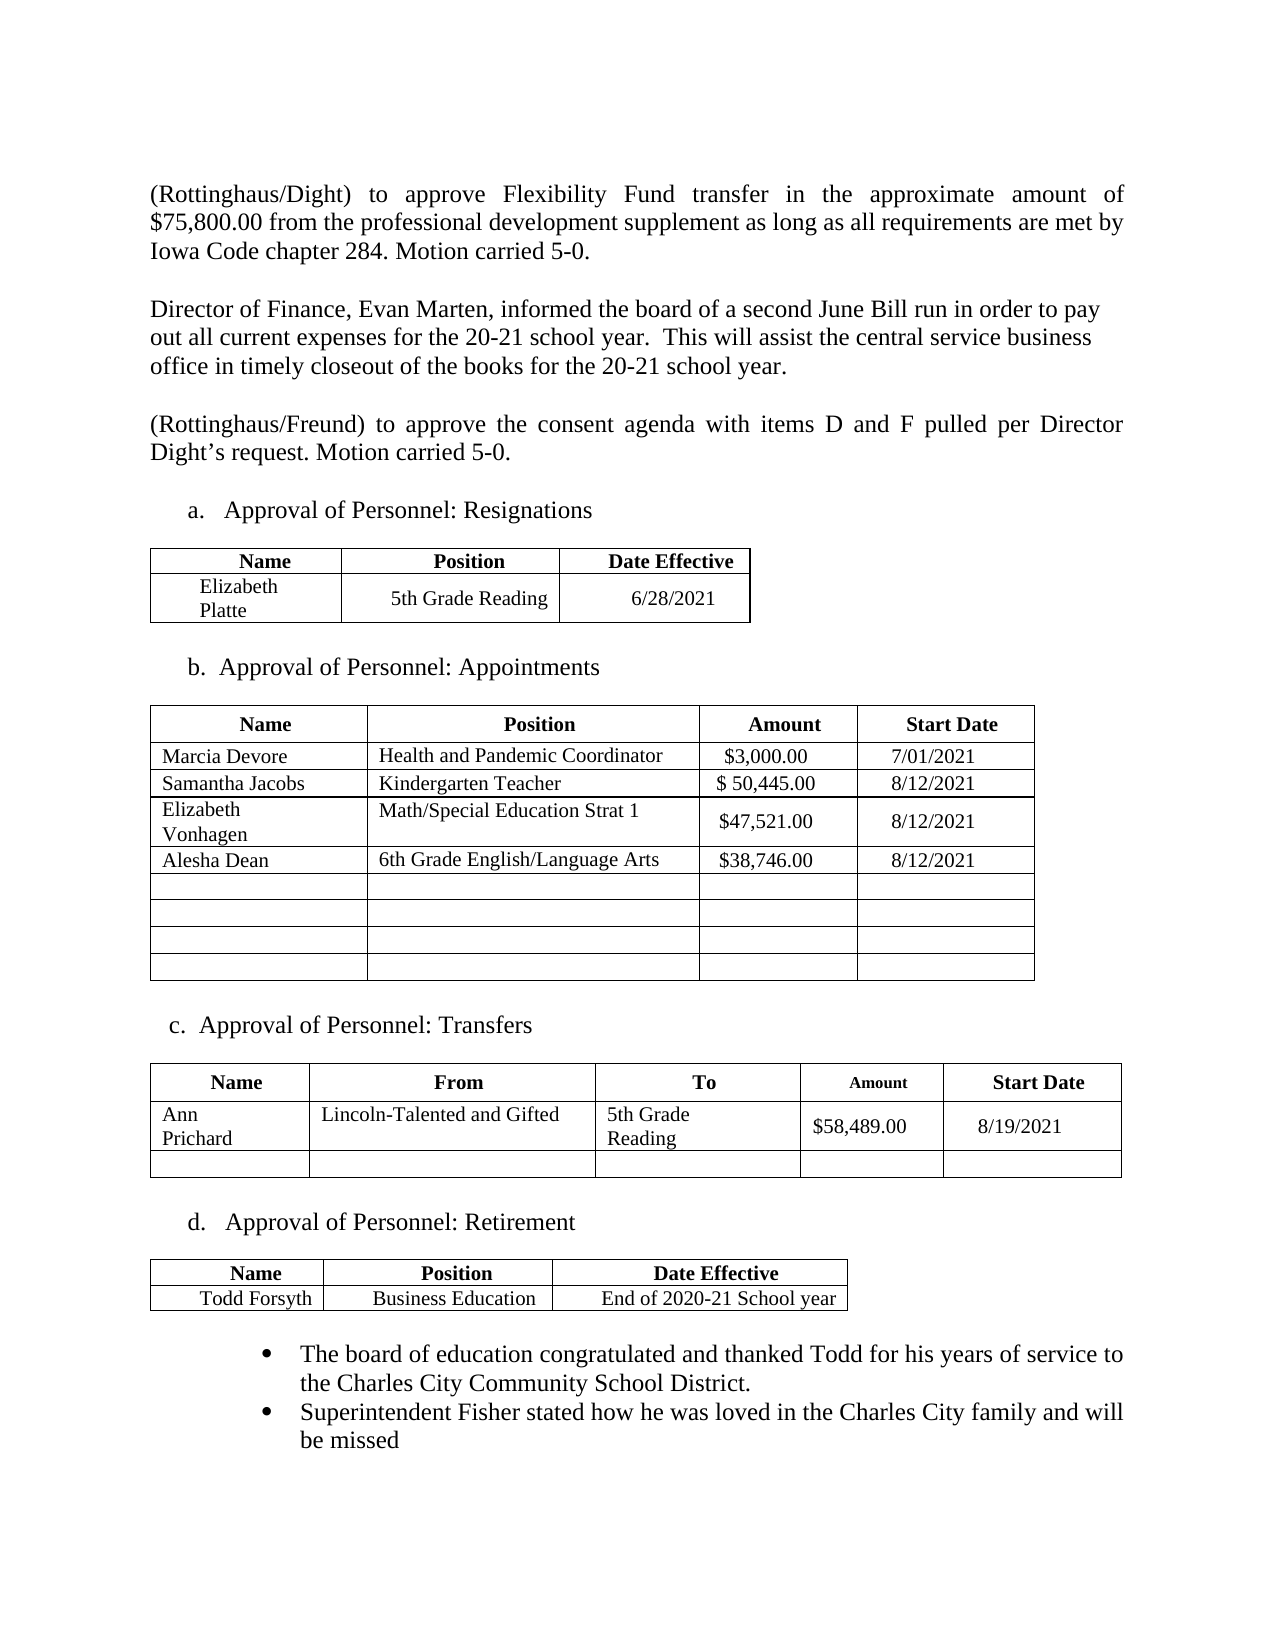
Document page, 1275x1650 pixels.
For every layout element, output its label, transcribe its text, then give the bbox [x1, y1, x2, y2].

table_cell [700, 900, 857, 926]
table_cell [310, 1151, 595, 1177]
table_cell Elizabeth Platte [151, 574, 341, 622]
table_cell [151, 1151, 309, 1177]
table_cell [700, 874, 857, 899]
table_cell [858, 900, 1034, 926]
table_cell [368, 900, 699, 926]
table_header Date Effective [553, 1260, 847, 1284]
table_cell 7/01/2021 [858, 743, 1034, 769]
table_cell 8/19/2021 [944, 1102, 1121, 1150]
table_cell $58,489.00 [801, 1102, 943, 1150]
text d. Approval of Personnel: Retirement [187, 1207, 1125, 1235]
table_cell [596, 1151, 800, 1177]
table_cell [700, 954, 857, 980]
table_cell Todd Forsyth [151, 1286, 323, 1309]
table_cell 6/28/2021 [560, 574, 749, 622]
table_cell $3,000.00 [700, 743, 857, 769]
table_cell Ann Prichard [151, 1102, 309, 1150]
table_cell 5th Grade Reading [342, 574, 559, 622]
text c. Approval of Personnel: Transfers [150, 1010, 1125, 1039]
table_cell Kindergarten Teacher [368, 770, 699, 796]
table_header Position [324, 1260, 552, 1284]
table_cell [151, 900, 367, 926]
table_cell [858, 874, 1034, 899]
table_cell Elizabeth Vonhagen [151, 798, 367, 846]
table_cell Business Education [324, 1286, 552, 1309]
table_header Position [342, 549, 559, 573]
table_cell End of 2020-21 School year [553, 1286, 847, 1309]
text (Rottinghaus/Freund) to approve the consent agenda with items D and F pulled per Director Dight’s request. Motion carried 5-0. [150, 409, 1125, 466]
table_header From [310, 1064, 595, 1101]
table_cell [858, 927, 1034, 953]
table_header Name [151, 1260, 323, 1284]
table_header Amount [801, 1064, 943, 1101]
table_cell Alesha Dean [151, 847, 367, 873]
table_cell [151, 927, 367, 953]
table_cell [368, 927, 699, 953]
table_cell [151, 874, 367, 899]
table_cell Math/Special Education Strat 1 [368, 798, 699, 846]
table_cell $47,521.00 [700, 798, 857, 846]
table_cell [801, 1151, 943, 1177]
table_header Date Effective [560, 549, 749, 573]
table_cell Samantha Jacobs [151, 770, 367, 796]
table_cell [151, 954, 367, 980]
table_header Position [368, 706, 699, 742]
table_cell [368, 954, 699, 980]
table_cell [700, 927, 857, 953]
table_cell 6th Grade English/Language Arts [368, 847, 699, 873]
table_cell Marcia Devore [151, 743, 367, 769]
table_header Name [151, 706, 367, 742]
table_cell $38,746.00 [700, 847, 857, 873]
text b. Approval of Personnel: Appointments [150, 652, 1125, 681]
list Superintendent Fisher stated how he was loved in the Charles City family and will be missed [262, 1397, 1125, 1454]
table_cell Lincoln-Talented and Gifted [310, 1102, 595, 1150]
list The board of education congratulated and thanked Todd for his years of service to the Charles City Community School District. [262, 1339, 1125, 1397]
table_cell [858, 954, 1034, 980]
table_header Amount [700, 706, 857, 742]
text (Rottinghaus/Dight) to approve Flexibility Fund transfer in the approximate amount of $75,800.00 from the professional development supplement as long as all requirements are met by Iowa Code chapter 284. Motion carried 5-0. [150, 179, 1125, 265]
table_cell Health and Pandemic Coordinator [368, 743, 699, 769]
table_header Start Date [858, 706, 1034, 742]
table_header Start Date [944, 1064, 1121, 1101]
table_header To [596, 1064, 800, 1101]
table_header Name [151, 1064, 309, 1101]
table_cell 8/12/2021 [858, 770, 1034, 796]
table_cell $ 50,445.00 [700, 770, 857, 796]
table_cell 5th Grade Reading [596, 1102, 800, 1150]
table_header Name [151, 549, 341, 573]
table_cell 8/12/2021 [858, 847, 1034, 873]
table_cell [944, 1151, 1121, 1177]
table_cell [368, 874, 699, 899]
table_cell 8/12/2021 [858, 798, 1034, 846]
text a. Approval of Personnel: Resignations [187, 495, 1125, 524]
text Director of Finance, Evan Marten, informed the board of a second June Bill run in order to pay out all current expenses for the 20-21 school year. This will assist the central service business office in timely closeout of the books for the 20-21 school year. [150, 294, 1125, 380]
